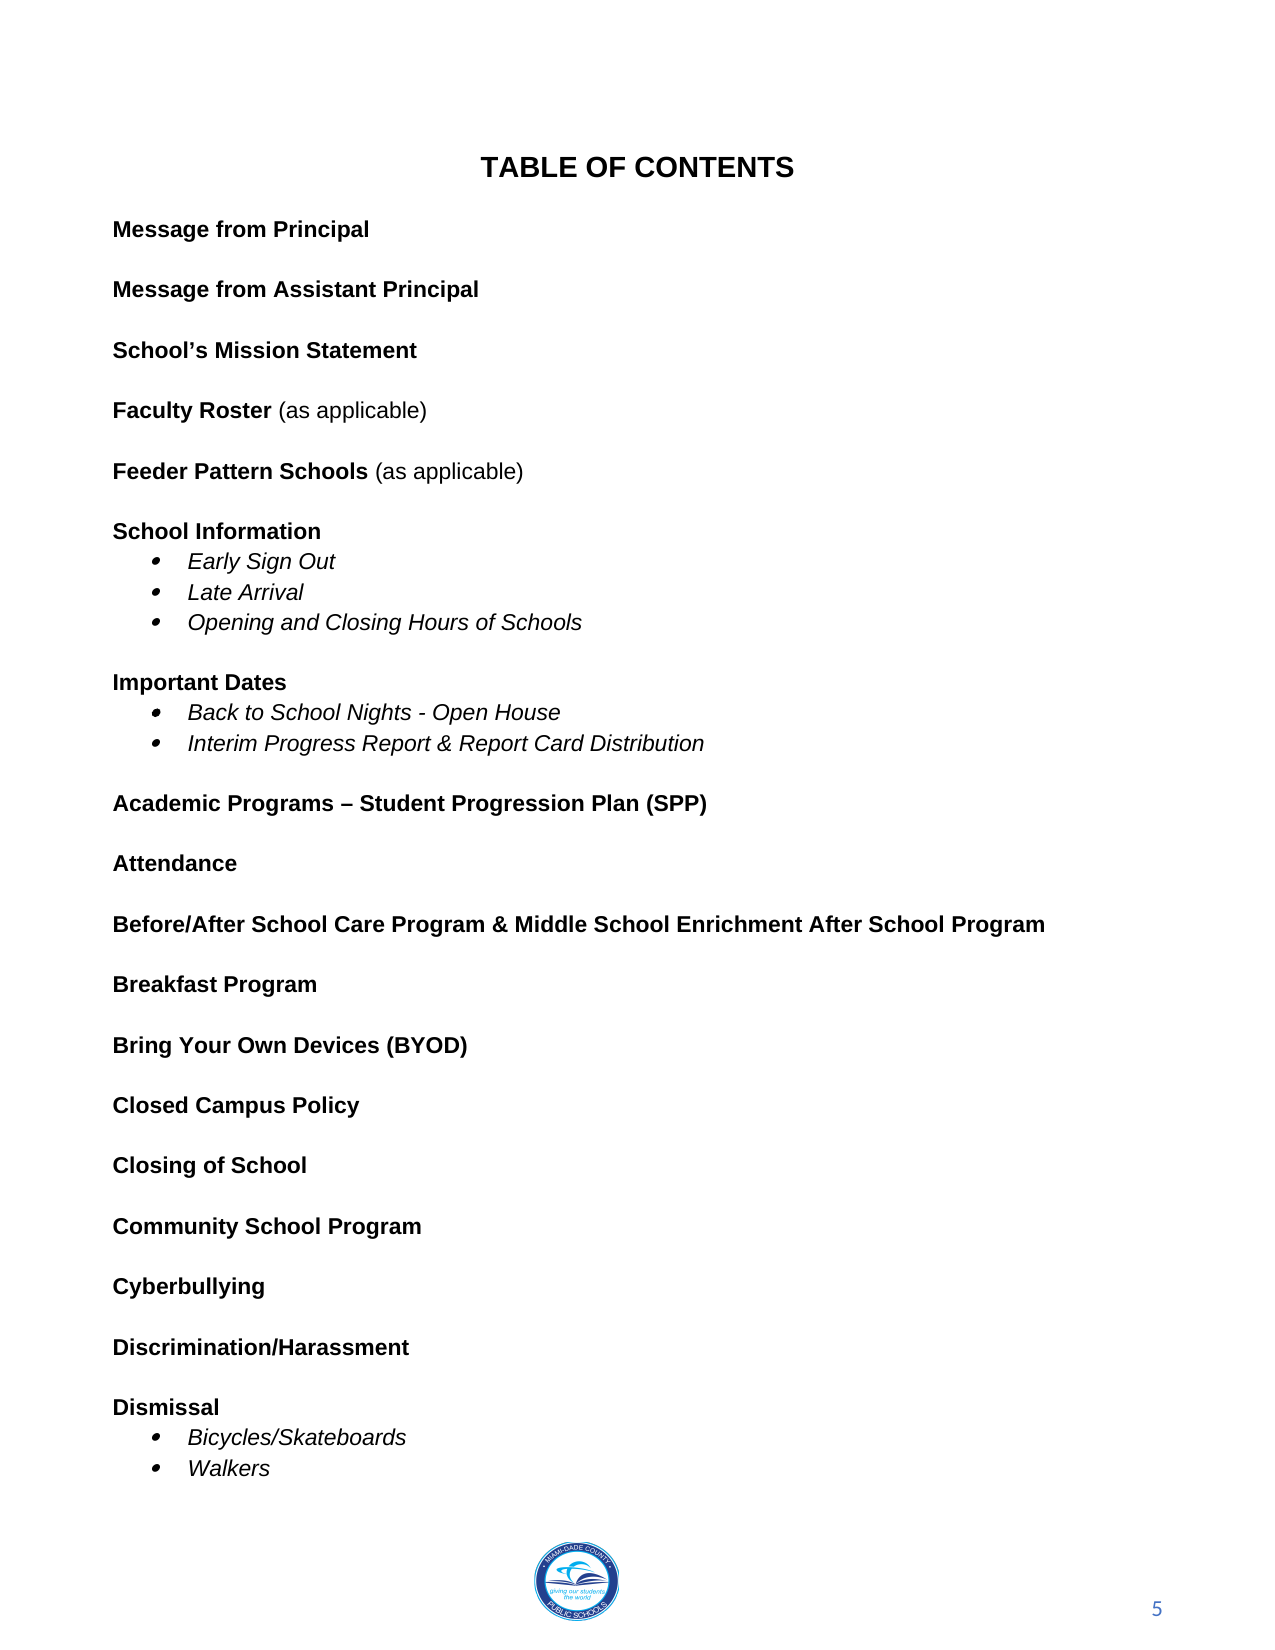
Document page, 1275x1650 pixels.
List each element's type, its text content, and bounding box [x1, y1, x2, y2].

text Message from Principal [112, 216, 1162, 242]
text Feeder Pattern Schools (as applicable) [112, 458, 1162, 484]
text Closed Campus Policy [112, 1092, 1162, 1118]
list Back to School Nights - Open House [150, 699, 1162, 726]
text Discrimination/Harassment [112, 1334, 1162, 1360]
text Before/After School Care Program & Middle School Enrichment After School Program [112, 911, 1162, 937]
text Breakfast Program [112, 971, 1162, 998]
text School’s Mission Statement [112, 337, 1162, 363]
text Community School Program [112, 1213, 1162, 1239]
text Important Dates [112, 669, 1162, 696]
picture [534, 1542, 619, 1621]
list Opening and Closing Hours of Schools [150, 609, 1162, 635]
list Interim Progress Report & Report Card Distribution [150, 729, 1162, 756]
text Message from Assistant Principal [112, 276, 1162, 303]
list Bicycles/Skateboards [150, 1424, 1162, 1451]
list Walkers [150, 1454, 1162, 1481]
list Early Sign Out [150, 548, 1162, 575]
text Bring Your Own Devices (BYOD) [112, 1032, 1162, 1058]
text Faculty Roster (as applicable) [112, 397, 1162, 424]
text Closing of School [112, 1152, 1162, 1179]
text Dismissal [112, 1394, 1162, 1421]
text TABLE OF CONTENTS [112, 150, 1162, 183]
text Attendance [112, 850, 1162, 877]
list Late Arrival [150, 578, 1162, 605]
text Academic Programs – Student Progression Plan (SPP) [112, 790, 1162, 816]
text School Information [112, 518, 1162, 544]
text Cyberbullying [112, 1273, 1162, 1300]
